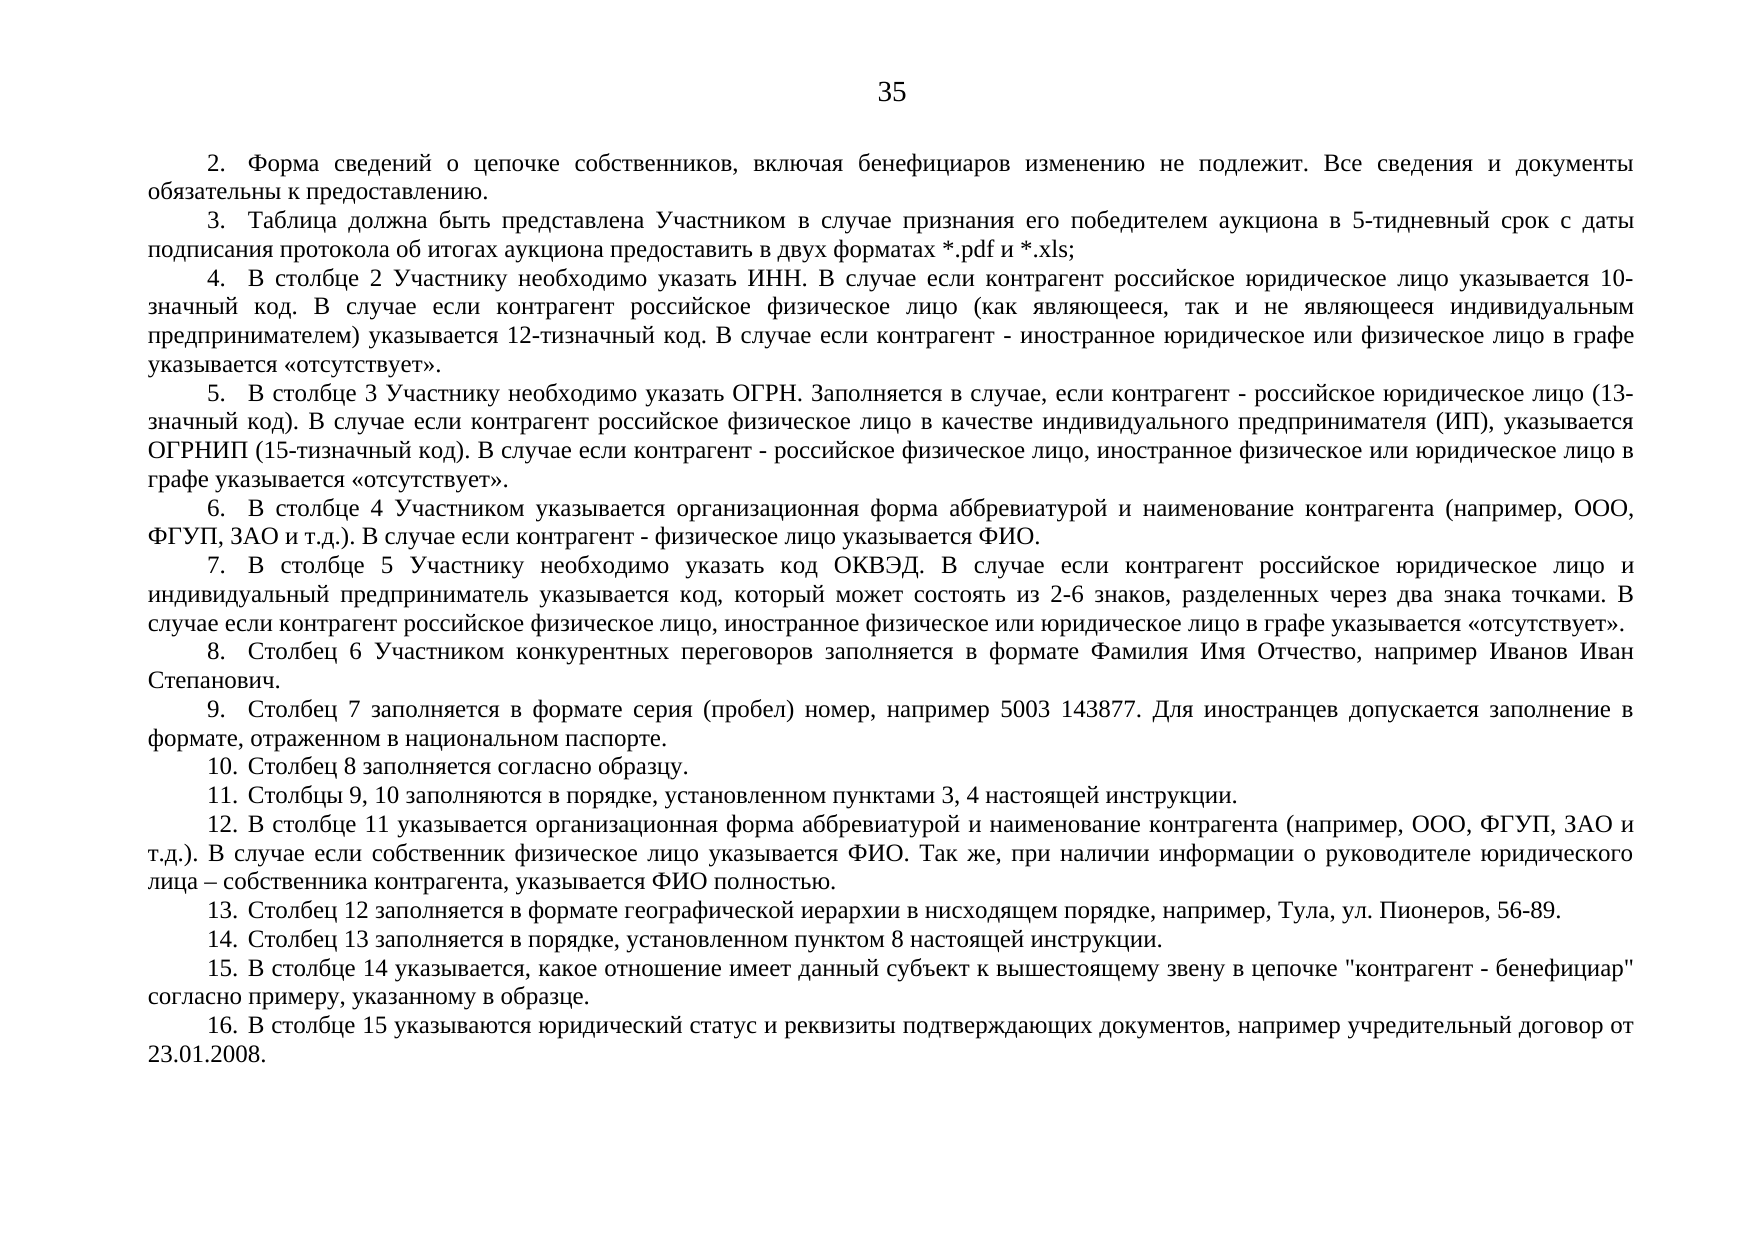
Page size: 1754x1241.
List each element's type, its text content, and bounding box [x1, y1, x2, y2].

list Столбец 7 заполняется в формате серия (пробел) номер, например 5003 143877. Для иностранцев допускается заполнение в формате, отраженном в национальном паспорте. [148, 694, 1636, 751]
list В столбце 11 указывается организационная форма аббревиатурой и наименование контрагента (например, ООО, ФГУП, ЗАО и т.д.). В случае если собственник физическое лицо указывается ФИО. Так же, при наличии информации о руководителе юридического лица – собственника контрагента, указывается ФИО полностью. [148, 809, 1636, 895]
list В столбце 15 указываются юридический статус и реквизиты подтверждающих документов, например учредительный договор от 23.01.2008. [148, 1010, 1636, 1068]
list Таблица должна быть представлена Участником в случае признания его победителем аукциона в 5-тидневный срок с даты подписания протокола об итогах аукциона предоставить в двух форматах *.pdf и *.xls; [148, 205, 1636, 263]
list Столбец 6 Участником конкурентных переговоров заполняется в формате Фамилия Имя Отчество, например Иванов Иван Степанович. [148, 636, 1636, 694]
list Столбец 13 заполняется в порядке, установленном пунктом 8 настоящей инструкции. [148, 924, 1636, 953]
list Столбец 8 заполняется согласно образцу. [148, 751, 1636, 780]
list В столбце 2 Участнику необходимо указать ИНН. В случае если контрагент российское юридическое лицо указывается 10-значный код. В случае если контрагент российское физическое лицо (как являющееся, так и не являющееся индивидуальным предпринимателем) указывается 12-тизначный код. В случае если контрагент - иностранное юридическое или физическое лицо в графе указывается «отсутствует». [148, 263, 1636, 378]
list В столбце 4 Участником указывается организационная форма аббревиатурой и наименование контрагента (например, ООО, ФГУП, ЗАО и т.д.). В случае если контрагент - физическое лицо указывается ФИО. [148, 493, 1636, 550]
list В столбце 3 Участнику необходимо указать ОГРН. Заполняется в случае, если контрагент - российское юридическое лицо (13-значный код). В случае если контрагент российское физическое лицо в качестве индивидуального предпринимателя (ИП), указывается ОГРНИП (15-тизначный код). В случае если контрагент - российское физическое лицо, иностранное физическое или юридическое лицо в графе указывается «отсутствует». [148, 378, 1636, 493]
list Форма сведений о цепочке собственников, включая бенефициаров изменению не подлежит. Все сведения и документы обязательны к предоставлению. [148, 148, 1636, 205]
list В столбце 14 указывается, какое отношение имеет данный субъект к вышестоящему звену в цепочке "контрагент - бенефициар" согласно примеру, указанному в образце. [148, 953, 1636, 1010]
list Столбец 12 заполняется в формате географической иерархии в нисходящем порядке, например, Тула, ул. Пионеров, 56-89. [148, 895, 1636, 924]
list Столбцы 9, 10 заполняются в порядке, установленном пунктами 3, 4 настоящей инструкции. [148, 780, 1636, 809]
list В столбце 5 Участнику необходимо указать код ОКВЭД. В случае если контрагент российское юридическое лицо и индивидуальный предприниматель указывается код, который может состоять из 2-6 знаков, разделенных через два знака точками. В случае если контрагент российское физическое лицо, иностранное физическое или юридическое лицо в графе указывается «отсутствует». [148, 550, 1636, 636]
